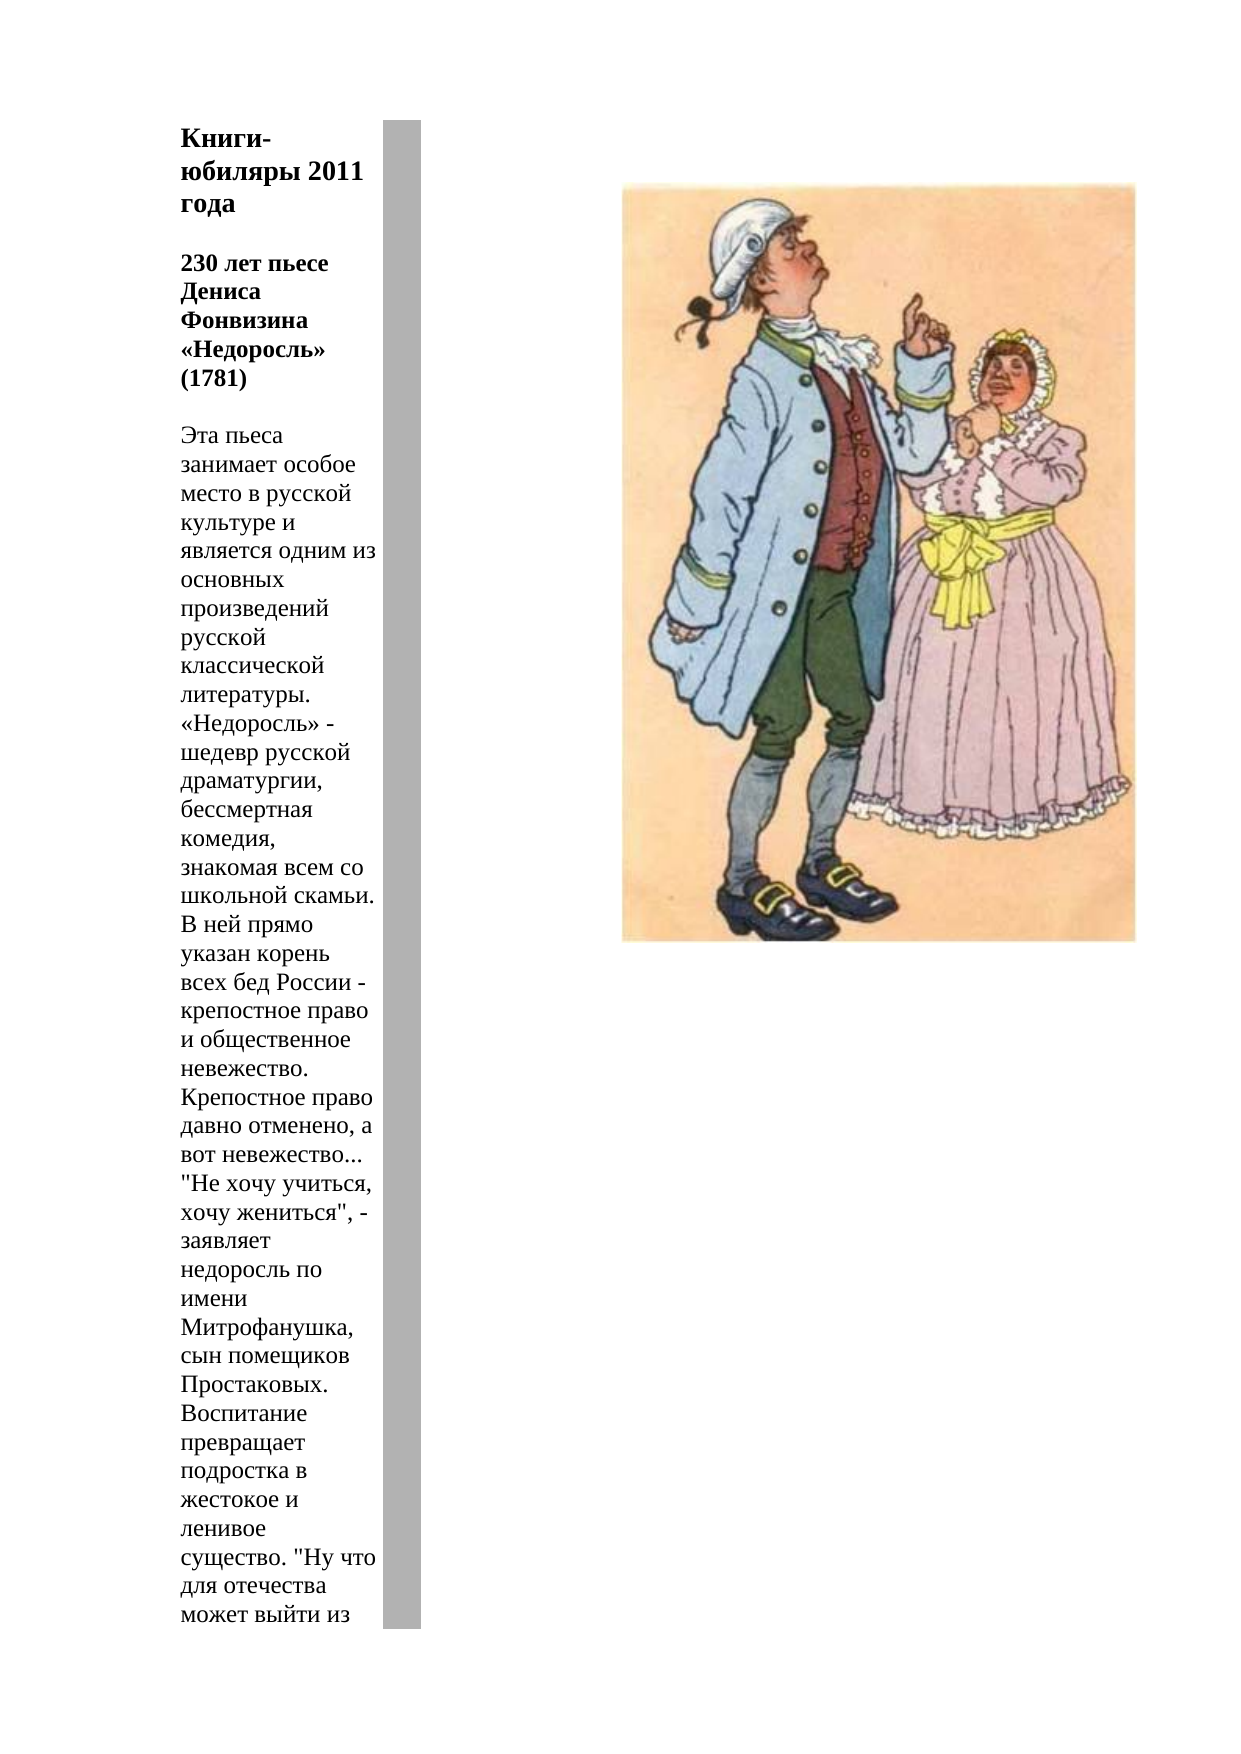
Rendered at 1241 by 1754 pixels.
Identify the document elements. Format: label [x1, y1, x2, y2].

picture [621, 182, 1137, 943]
table_header [177, 118, 1152, 1631]
